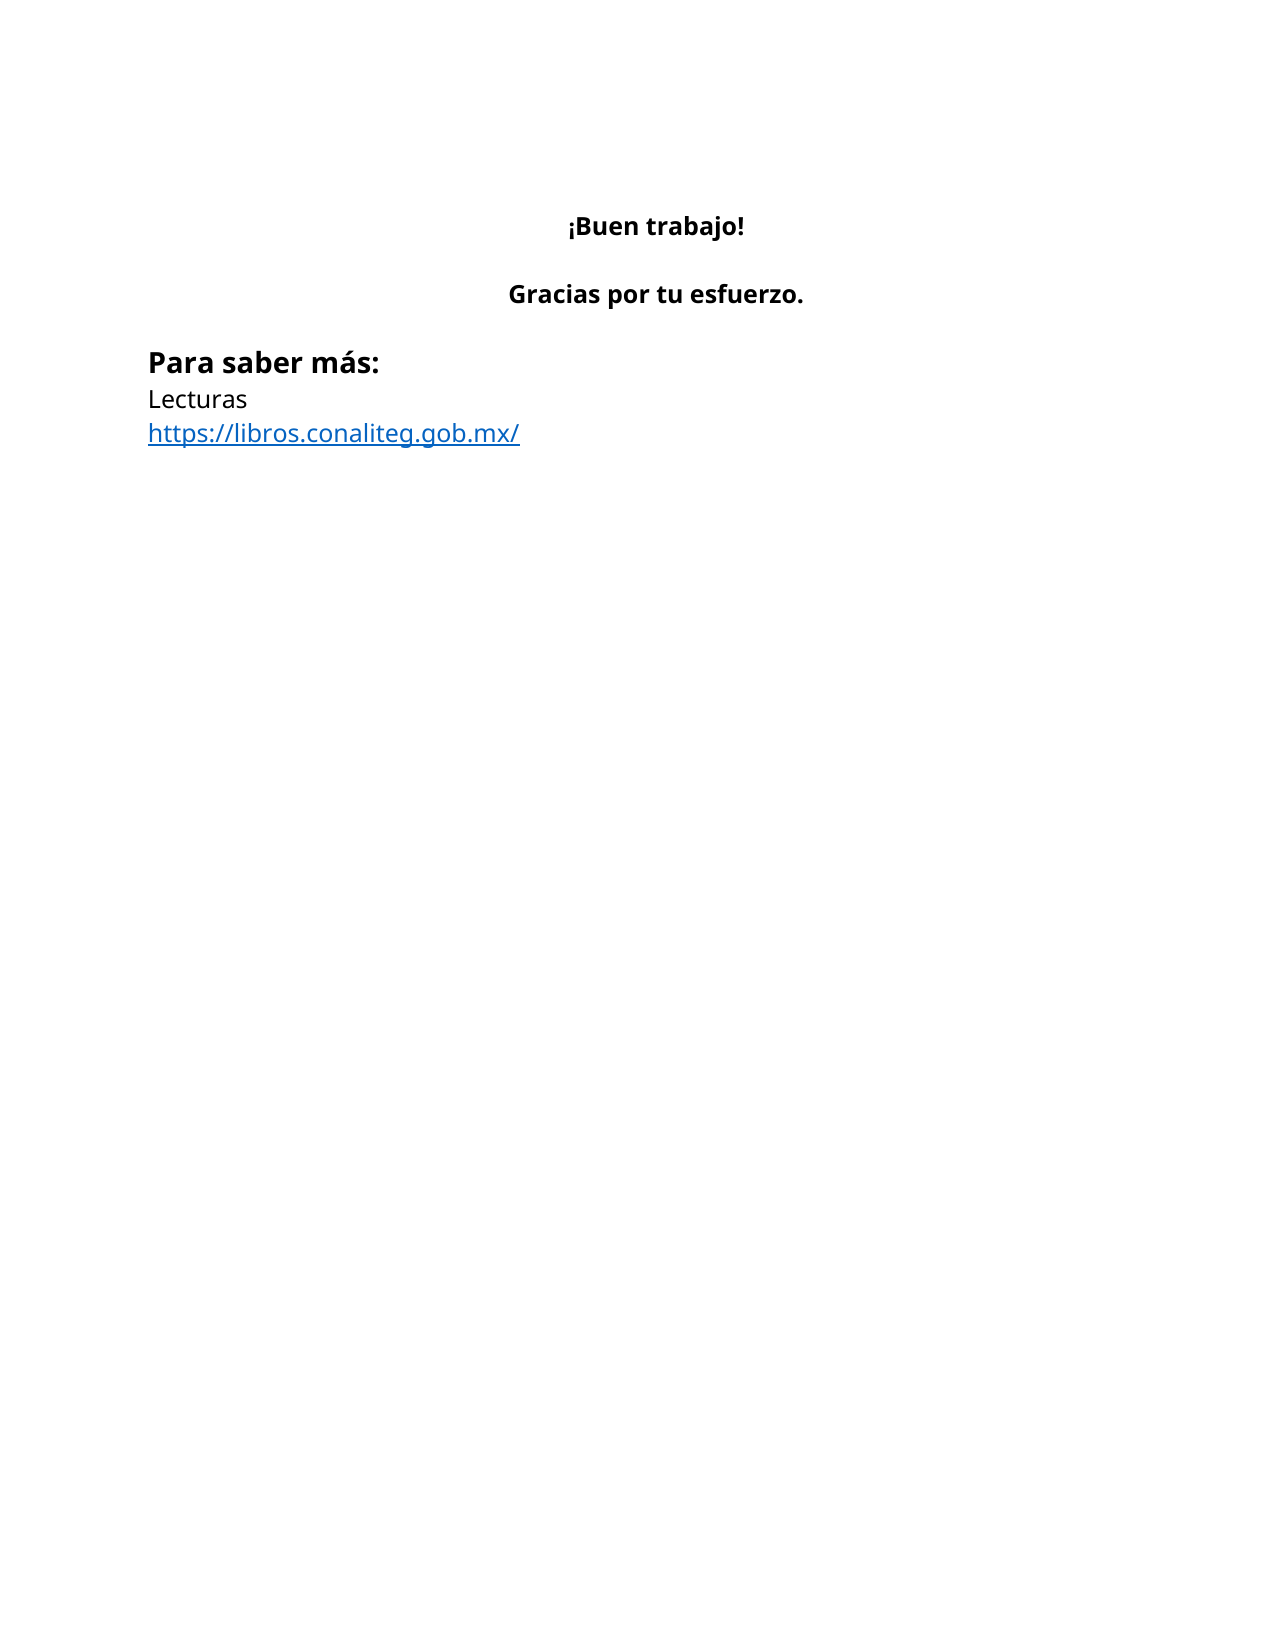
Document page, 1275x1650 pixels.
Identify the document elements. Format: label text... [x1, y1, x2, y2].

text https://libros.conaliteg.gob.mx/ [148, 416, 1127, 450]
text Gracias por tu esfuerzo. [185, 277, 1127, 311]
text ¡Buen trabajo! [185, 208, 1127, 242]
text Para saber más: [148, 342, 1127, 382]
text Lecturas [148, 382, 1127, 416]
